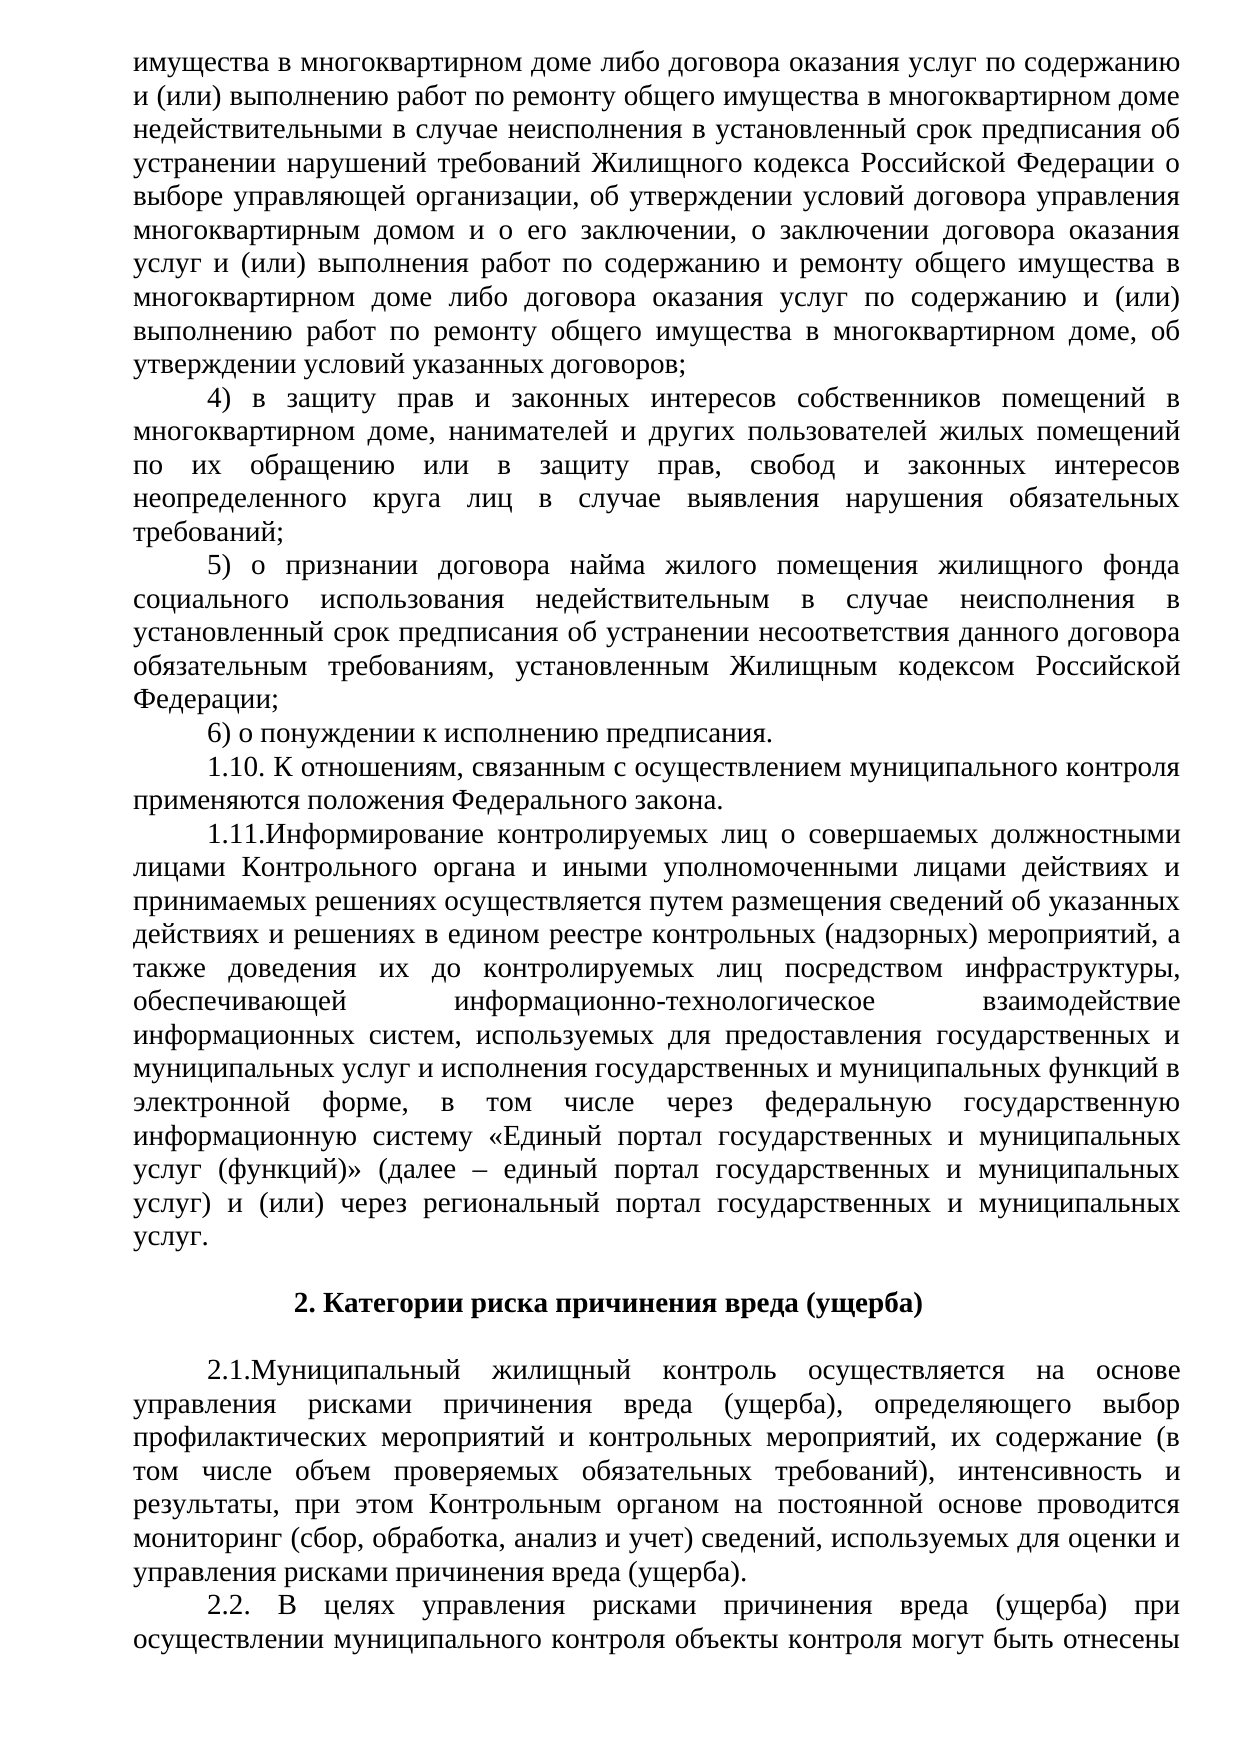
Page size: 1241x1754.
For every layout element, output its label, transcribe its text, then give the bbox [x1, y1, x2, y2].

text 1.10. К отношениям, связанным с осуществлением муниципального контроля применяются положения Федерального закона. [133, 749, 1181, 816]
text 1.11.Информирование контролируемых лиц о совершаемых должностными лицами Контрольного органа и иными уполномоченными лицами действиях и принимаемых решениях осуществляется путем размещения сведений об указанных действиях и решениях в едином реестре контрольных (надзорных) мероприятий, а также доведения их до контролируемых лиц посредством инфраструктуры, обеспечивающей информационно-технологическое взаимодействие информационных систем, используемых для предоставления государственных и муниципальных услуг и исполнения государственных и муниципальных функций в электронной форме, в том числе через федеральную государственную информационную систему «Единый портал государственных и муниципальных услуг (функций)» (далее – единый портал государственных и муниципальных услуг) и (или) через региональный портал государственных и муниципальных услуг. [133, 816, 1181, 1252]
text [133, 44, 1181, 380]
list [133, 1587, 1181, 1654]
title 2. Категории риска причинения вреда (ущерба) [294, 1285, 1181, 1319]
list 2.1.Муниципальный жилищный контроль осуществляется на основе управления рисками причинения вреда (ущерба), определяющего выбор профилактических мероприятий и контрольных мероприятий, их содержание (в том числе объем проверяемых обязательных требований), интенсивность и результаты, при этом Контрольным органом на постоянной основе проводится мониторинг (сбор, обработка, анализ и учет) сведений, используемых для оценки и управления рисками причинения вреда (ущерба). [133, 1352, 1181, 1587]
text 6) о понуждении к исполнению предписания. [133, 715, 1181, 749]
text 5) о признании договора найма жилого помещения жилищного фонда социального использования недействительным в случае неисполнения в установленный срок предписания об устранении несоответствия данного договора обязательным требованиям, установленным Жилищным кодексом Российской Федерации; [133, 547, 1181, 715]
text 4) в защиту прав и законных интересов собственников помещений в многоквартирном доме, нанимателей и других пользователей жилых помещений по их обращению или в защиту прав, свобод и законных интересов неопределенного круга лиц в случае выявления нарушения обязательных требований; [133, 380, 1181, 547]
